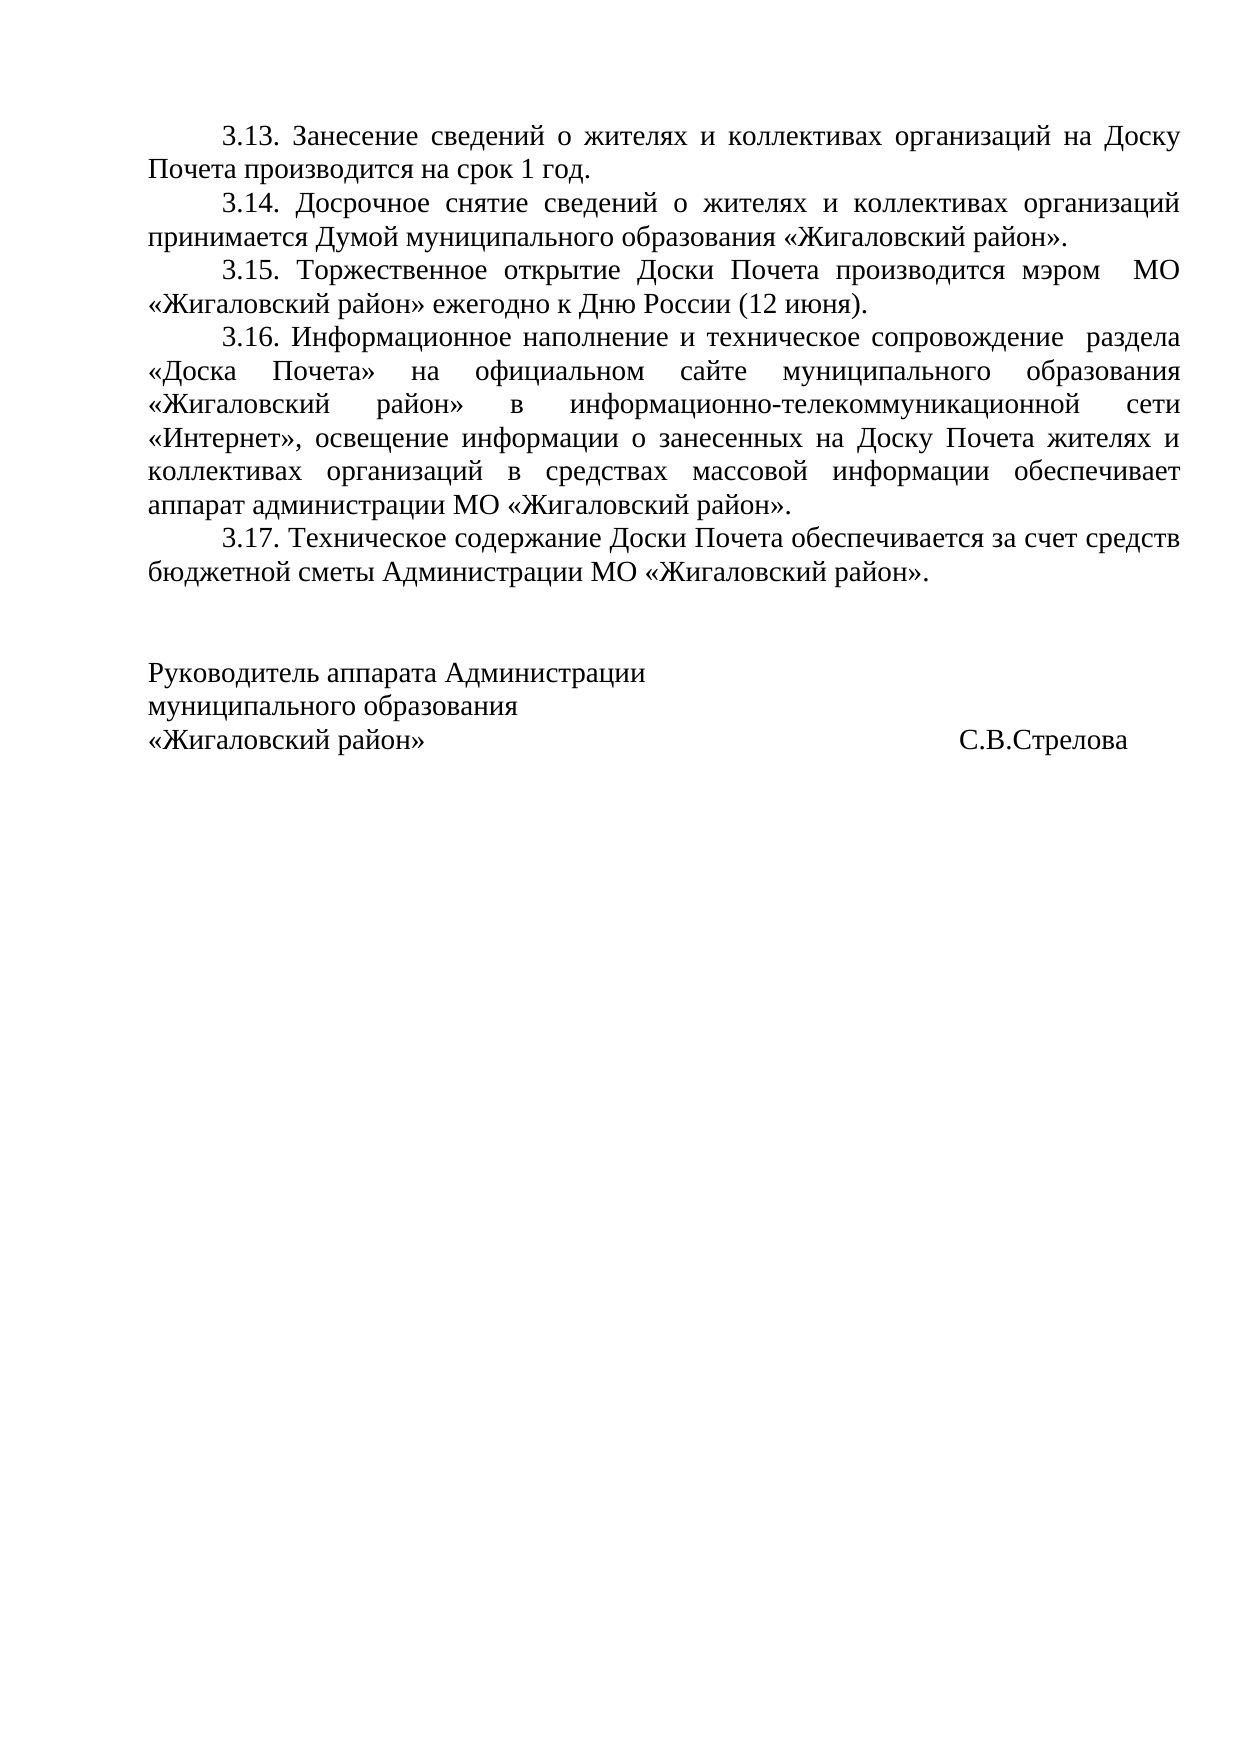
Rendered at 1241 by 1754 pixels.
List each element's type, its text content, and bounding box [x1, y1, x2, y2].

text 3.15. Торжественное открытие Доски Почета производится мэром МО «Жигаловский район» ежегодно к Дню России (12 июня). [148, 252, 1181, 319]
text «Жигаловский район» С.В.Стрелова [148, 722, 1181, 755]
text муниципального образования [148, 688, 1181, 722]
text 3.17. Техническое содержание Доски Почета обеспечивается за счет средств бюджетной сметы Администрации МО «Жигаловский район». [148, 521, 1181, 588]
text Руководитель аппарата Администрации [148, 655, 1181, 688]
text 3.13. Занесение сведений о жителях и коллективах организаций на Доску Почета производится на срок 1 год. [148, 118, 1181, 185]
text 3.16. Информационное наполнение и техническое сопровождение раздела «Доска Почета» на официальном сайте муниципального образования «Жигаловский район» в информационно-телекоммуникационной сети «Интернет», освещение информации о занесенных на Доску Почета жителях и коллективах организаций в средствах массовой информации обеспечивает аппарат администрации МО «Жигаловский район». [148, 319, 1181, 521]
text 3.14. Досрочное снятие сведений о жителях и коллективах организаций принимается Думой муниципального образования «Жигаловский район». [148, 185, 1181, 252]
